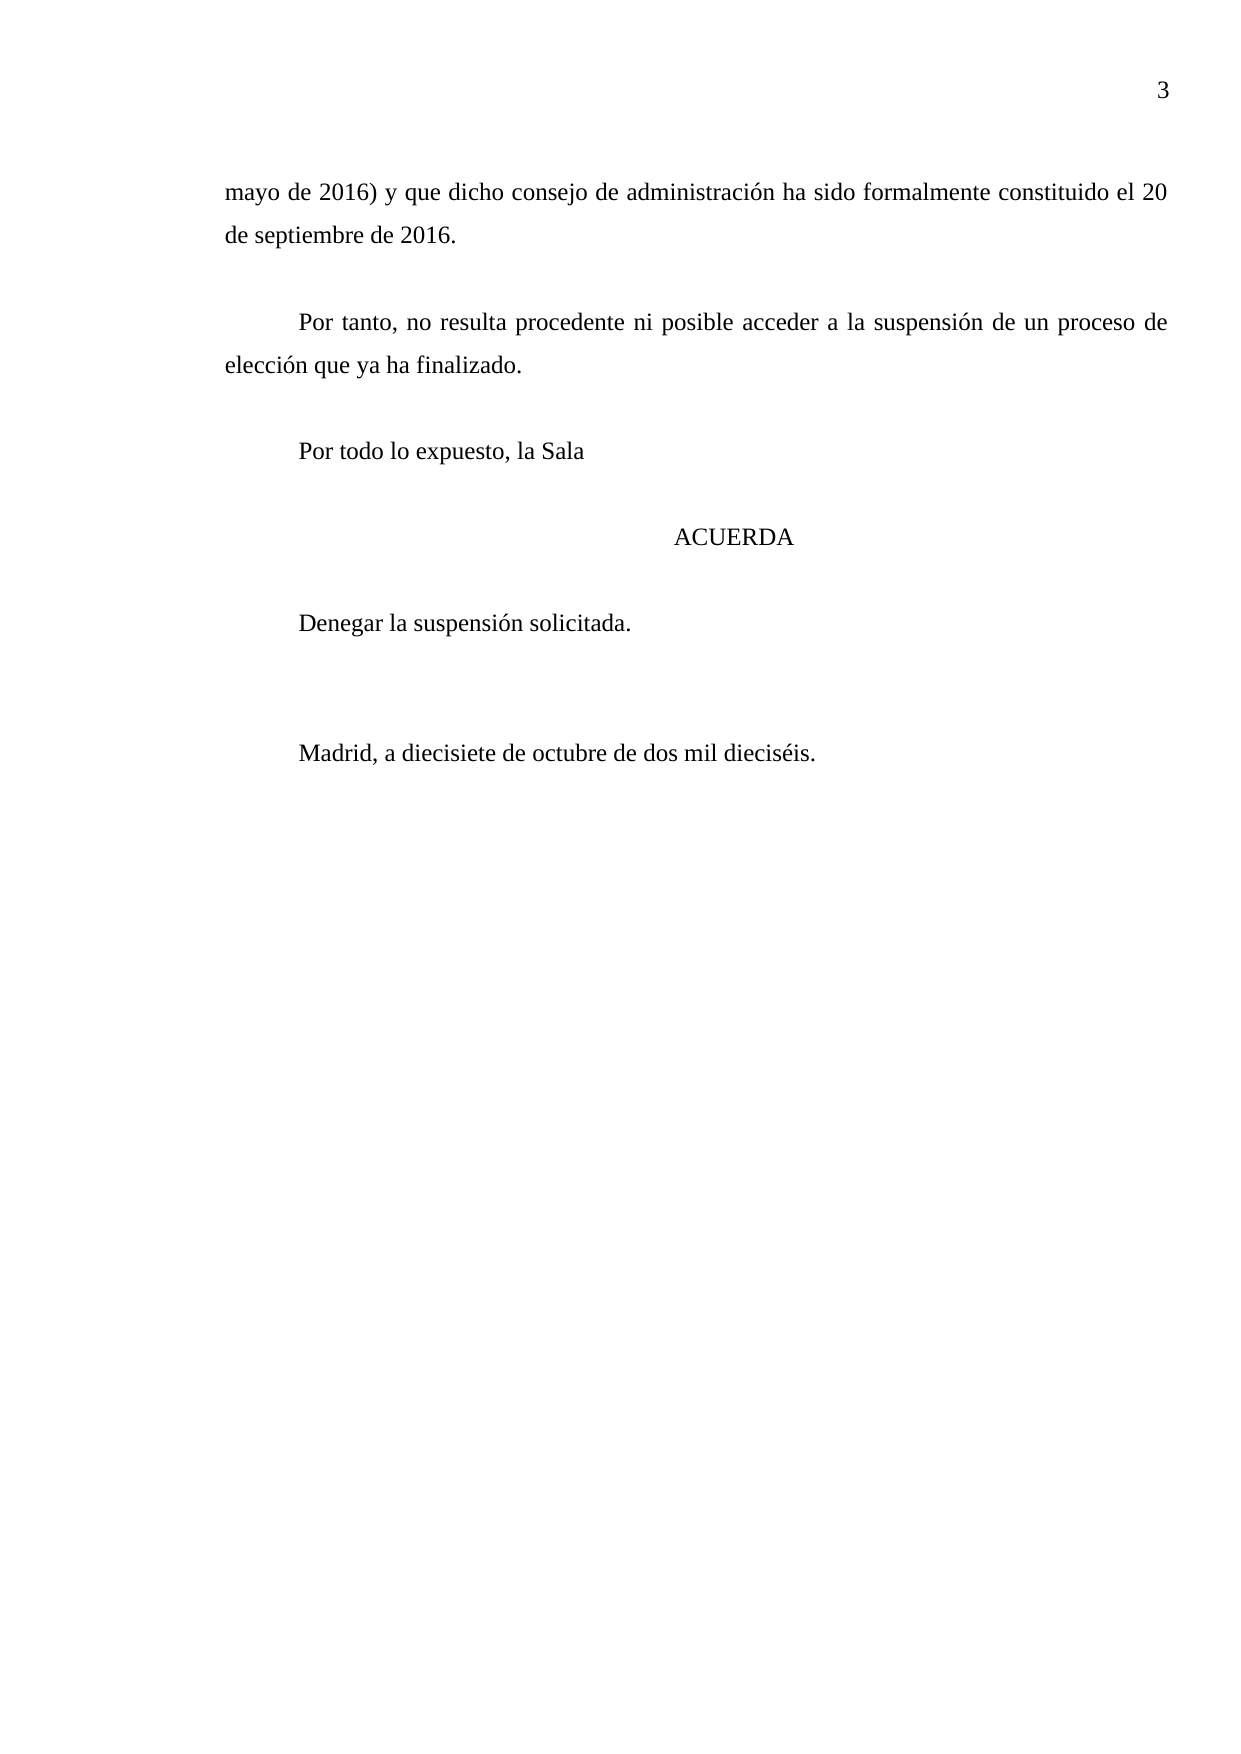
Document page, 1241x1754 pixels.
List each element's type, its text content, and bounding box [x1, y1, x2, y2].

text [224, 177, 1169, 249]
text Denegar la suspensión solicitada. [224, 608, 1169, 637]
text Madrid, a diecisiete de octubre de dos mil dieciséis. [224, 738, 1169, 767]
text Por tanto, no resulta procedente ni posible acceder a la suspensión de un proceso de elección que ya ha finalizado. [224, 307, 1169, 378]
text Por todo lo expuesto, la Sala [224, 436, 1169, 465]
text ACUERDA [224, 522, 1169, 551]
